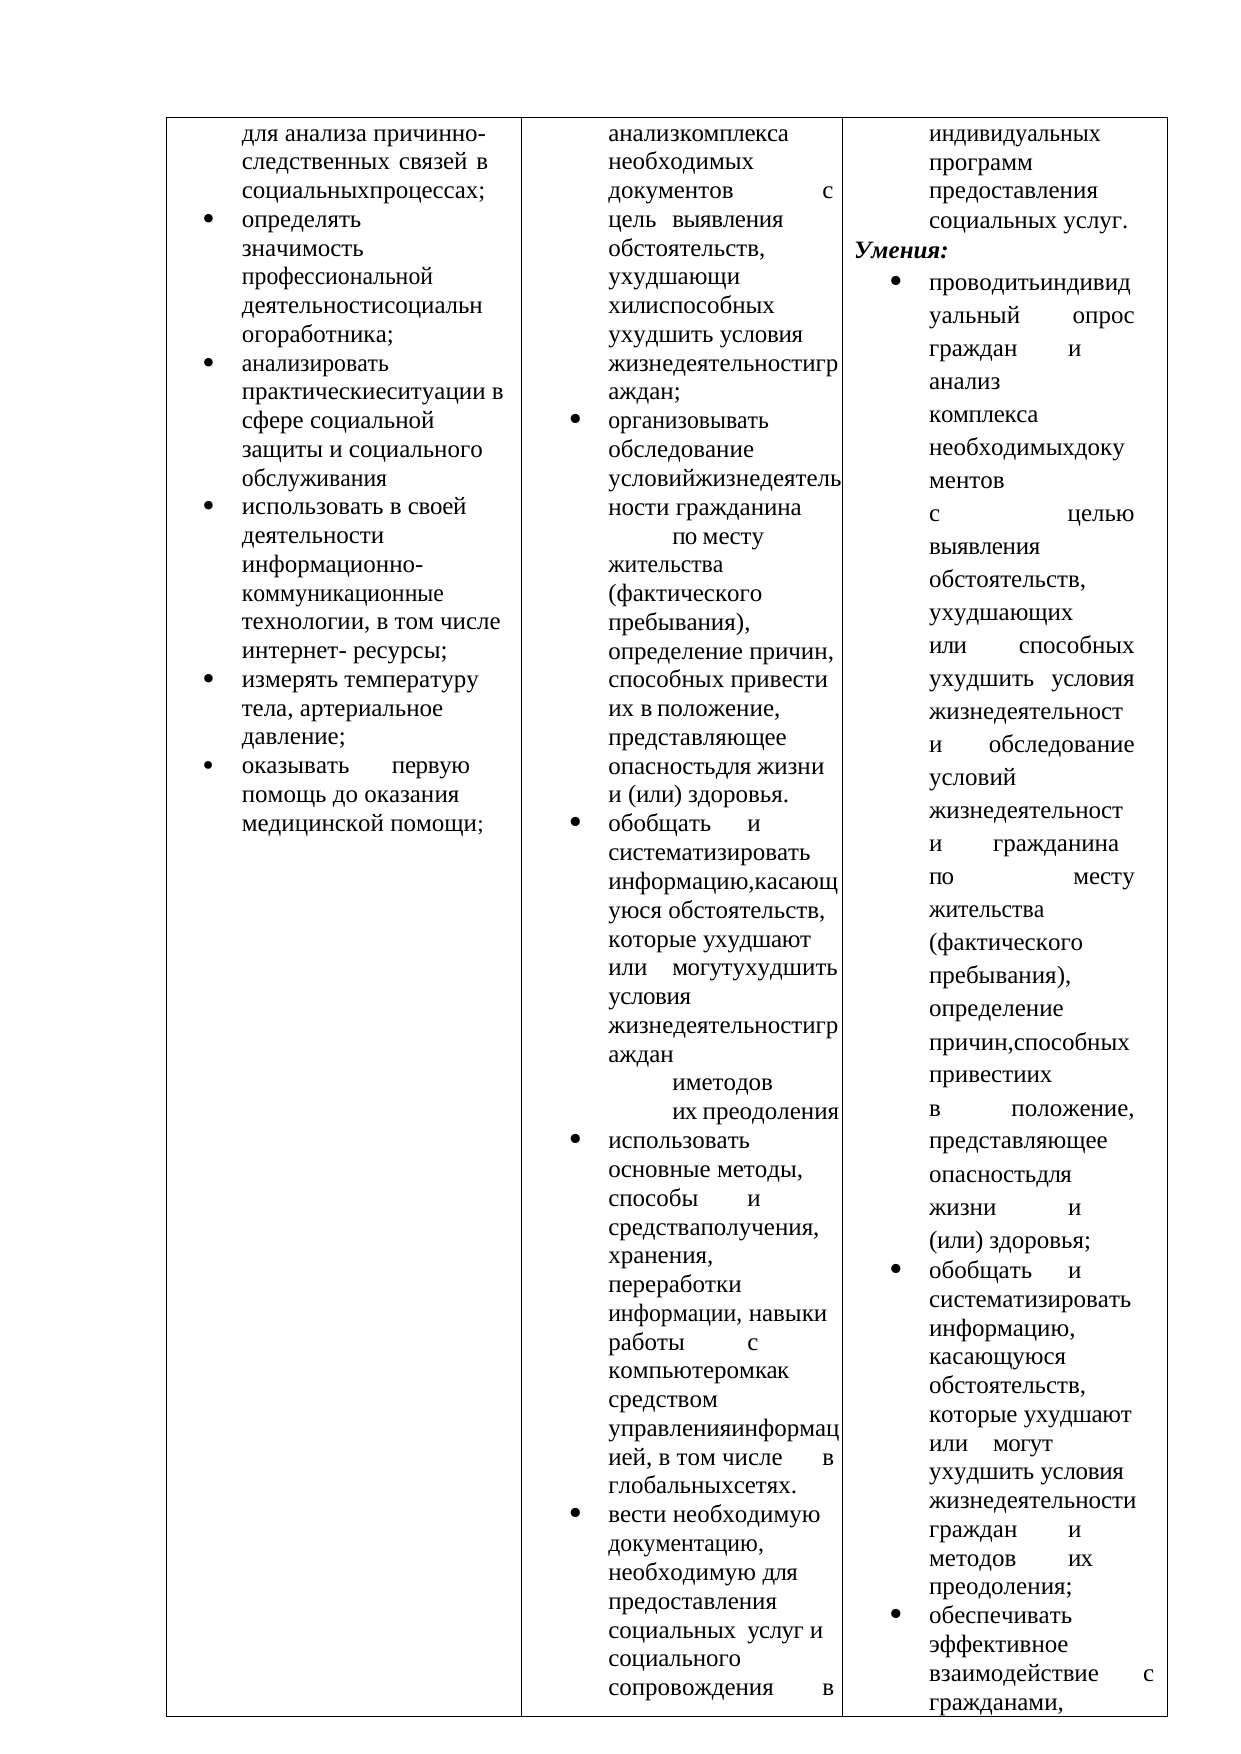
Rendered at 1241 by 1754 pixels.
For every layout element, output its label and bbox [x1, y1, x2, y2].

table_cell [843, 118, 1167, 1716]
table_cell [167, 118, 521, 1716]
table_cell [522, 118, 842, 1716]
